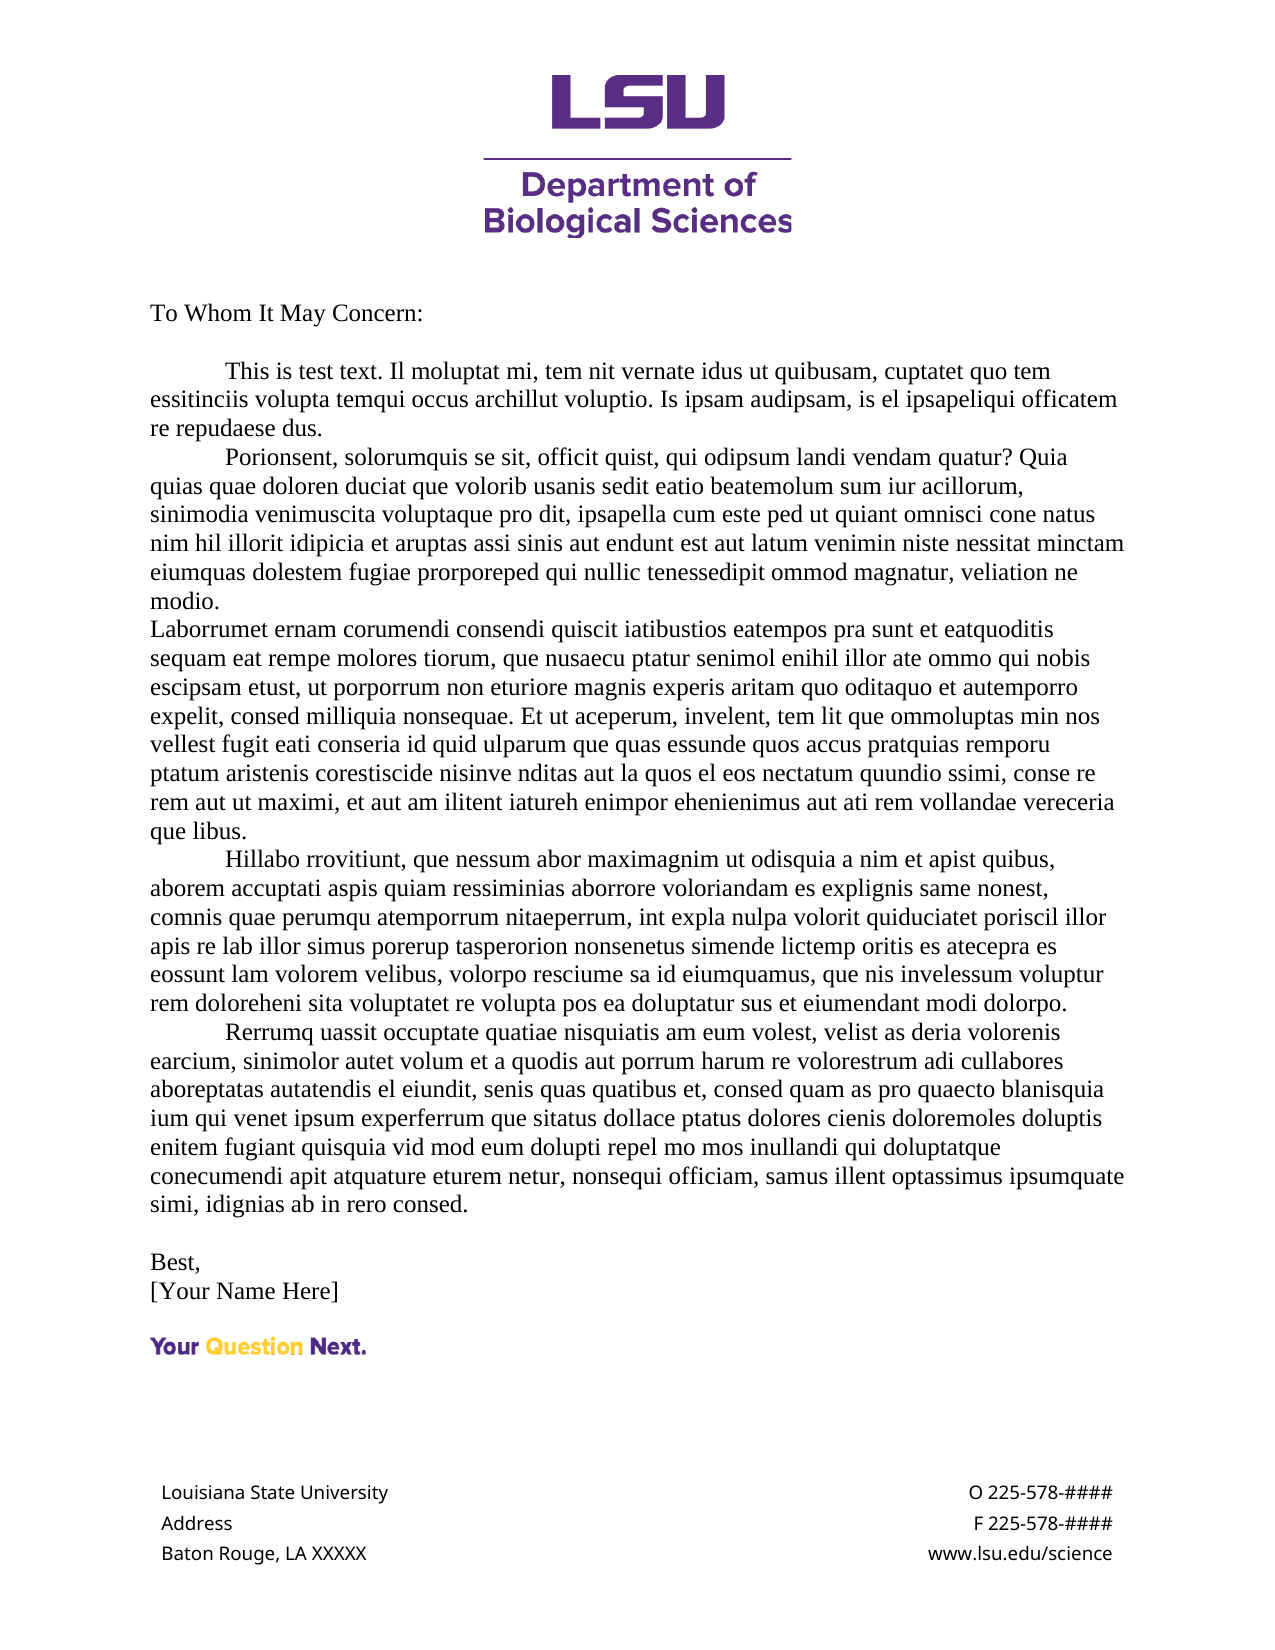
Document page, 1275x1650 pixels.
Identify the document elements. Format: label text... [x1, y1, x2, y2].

text Porionsent, solorumquis se sit, officit quist, qui odipsum landi vendam quatur? Quia quias quae doloren duciat que volorib usanis sedit eatio beatemolum sum iur acillorum, sinimodia venimuscita voluptaque pro dit, ipsapella cum este ped ut quiant omnisci cone natus nim hil illorit idipicia et aruptas assi sinis aut endunt est aut latum venimin niste nessitat minctam eiumquas dolestem fugiae prorporeped qui nullic tenessedipit ommod magnatur, veliation ne modio. [150, 442, 1125, 614]
text Rerrumq uassit occuptate quatiae nisquiatis am eum volest, velist as deria volorenis earcium, sinimolor autet volum et a quodis aut porrum harum re volorestrum adi cullabores aboreptatas autatendis el eiundit, senis quas quatibus et, consed quam as pro quaecto blanisquia ium qui venet ipsum experferrum que sitatus dollace ptatus dolores cienis doloremoles doluptis enitem fugiant quisquia vid mod eum dolupti repel mo mos inullandi qui doluptatque conecumendi apit atquature eturem netur, nonsequi officiam, samus illent optassimus ipsumquate simi, idignias ab in rero consed. [150, 1017, 1125, 1218]
text Hillabo rrovitiunt, que nessum abor maximagnim ut odisquia a nim et apist quibus, aborem accuptati aspis quiam ressiminias aborrore voloriandam es explignis same nonest, comnis quae perumqu atemporrum nitaeperrum, int expla nulpa volorit quiduciatet poriscil illor apis re lab illor simus porerup tasperorion nonsenetus simende lictemp oritis es atecepra es eossunt lam volorem velibus, volorpo resciume sa id eiumquamus, que nis invelessum voluptur rem doloreheni sita voluptatet re volupta pos ea doluptatur sus et eiumendant modi dolorpo. [150, 844, 1125, 1017]
text [Your Name Here] [150, 1276, 1125, 1304]
text Best, [150, 1247, 1125, 1276]
text To Whom It May Concern: [150, 298, 1125, 327]
text This is test text. Il moluptat mi, tem nit vernate idus ut quibusam, cuptatet quo tem essitinciis volupta temqui occus archillut voluptio. Is ipsam audipsam, is el ipsapeliqui officatem re repudaese dus. [150, 356, 1125, 442]
text Laborrumet ernam corumendi consendi quiscit iatibustios eatempos pra sunt et eatquoditis sequam eat rempe molores tiorum, que nusaecu ptatur senimol enihil illor ate ommo qui nobis escipsam etust, ut porporrum non eturiore magnis experis aritam quo oditaquo et autemporro expelit, consed milliquia nonsequae. Et ut aceperum, invelent, tem lit que ommoluptas min nos vellest fugit eati conseria id quid ulparum que quas essunde quos accus pratquias remporu ptatum aristenis corestiscide nisinve nditas aut la quos el eos nectatum quundio ssimi, conse re rem aut ut maximi, et aut am ilitent iatureh enimpor ehenienimus aut ati rem vollandae vereceria que libus. [150, 614, 1125, 844]
